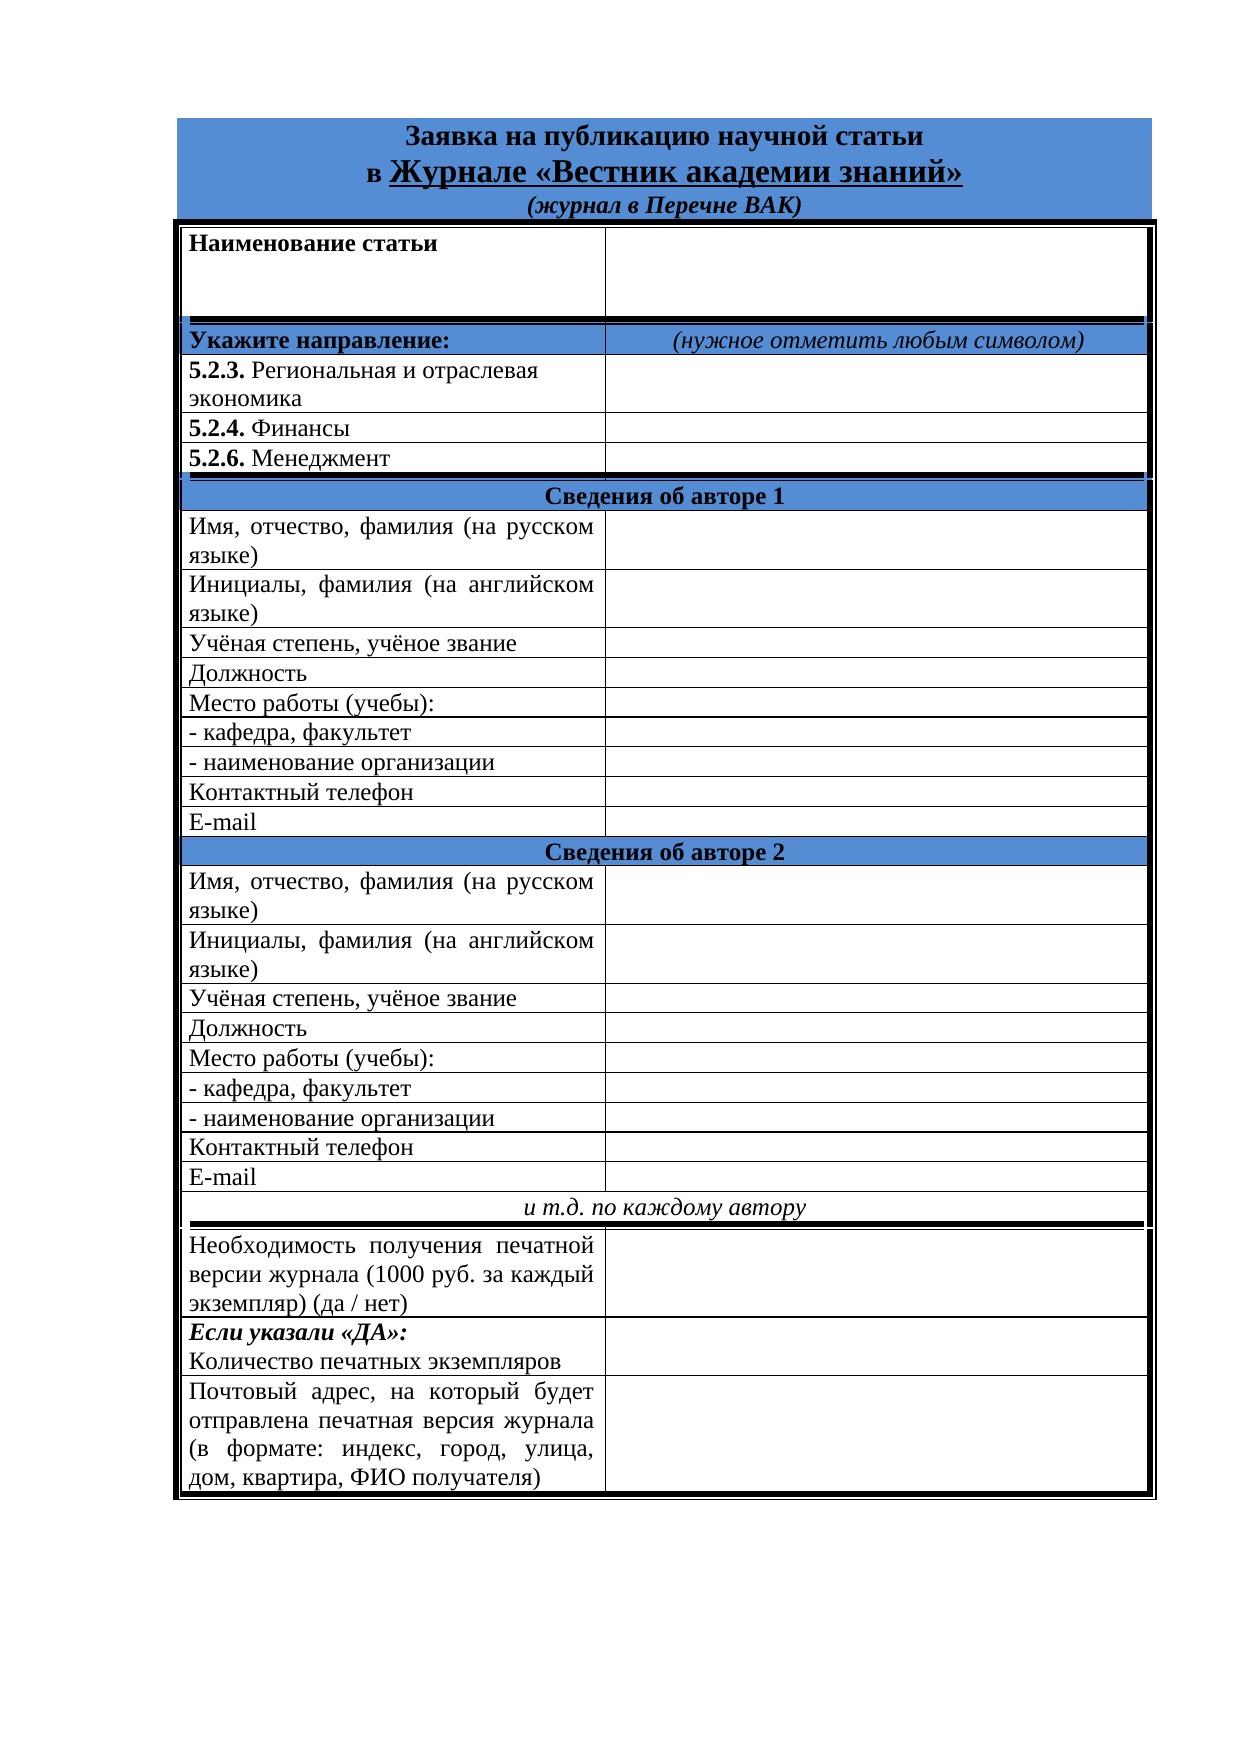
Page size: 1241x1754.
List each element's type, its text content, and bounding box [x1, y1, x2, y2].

table_cell [606, 925, 1147, 982]
text в Журнале «Вестник академии знаний» [177, 152, 1152, 190]
table_cell [606, 718, 1147, 746]
table_cell [606, 1133, 1147, 1161]
table_cell [606, 628, 1147, 657]
table_cell E-mail [182, 1162, 605, 1191]
table_cell Инициалы, фамилия (на английском языке) [182, 925, 605, 982]
table_cell [606, 1221, 1152, 1316]
table_cell - кафедра, факультет [182, 718, 605, 746]
table_cell Укажите направление: [179, 316, 605, 354]
table_cell 5.2.3. Региональная и отраслевая экономика [182, 355, 605, 412]
table_cell - наименование организации [182, 747, 605, 776]
table_cell Инициалы, фамилия (на английском языке) [182, 570, 605, 627]
table_header [606, 228, 1147, 316]
table_cell Контактный телефон [182, 777, 605, 806]
table_cell 5.2.4. Финансы [182, 413, 605, 442]
table_cell [606, 355, 1147, 412]
table_cell [606, 570, 1147, 627]
table_cell Сведения об авторе 1 [179, 472, 1152, 510]
table_cell - наименование организации [182, 1103, 605, 1131]
table_cell Должность [182, 658, 605, 687]
table_cell E-mail [182, 807, 605, 836]
table_cell [606, 1103, 1147, 1131]
table_cell Почтовый адрес, на который будет отправлена печатная версия журнала (в формате: индекс, город, улица, дом, квартира, ФИО получателя) [182, 1376, 605, 1491]
table_cell [606, 1013, 1147, 1042]
table_cell [606, 866, 1147, 924]
table_cell (нужное отметить любым символом) [606, 316, 1152, 354]
table_cell [606, 1162, 1147, 1191]
table_cell Если указали «ДА»: Количество печатных экземпляров [182, 1318, 605, 1375]
table_cell - кафедра, факультет [182, 1073, 605, 1102]
table_cell Должность [182, 1013, 605, 1042]
table_cell [606, 1043, 1147, 1072]
table_cell Имя, отчество, фамилия (на русском языке) [182, 866, 605, 924]
table_cell Контактный телефон [182, 1133, 605, 1161]
table_cell [606, 688, 1147, 716]
text (журнал в Перечне ВАК) [177, 190, 1152, 219]
table_cell и т.д. по каждому автору [182, 1192, 1147, 1221]
table_cell [606, 807, 1147, 836]
table_cell [606, 413, 1147, 442]
table_cell [606, 984, 1147, 1012]
table_cell Место работы (учебы): [182, 688, 605, 716]
text Заявка на публикацию научной статьи [177, 118, 1152, 152]
table_header Наименование статьи [182, 228, 605, 316]
table_cell [606, 443, 1147, 472]
table_cell [606, 658, 1147, 687]
table_cell [606, 1376, 1147, 1491]
table_cell 5.2.6. Менеджмент [182, 443, 605, 472]
table_cell [606, 747, 1147, 776]
table_cell Сведения об авторе 2 [182, 837, 1147, 865]
table_cell Место работы (учебы): [182, 1043, 605, 1072]
table_cell [606, 777, 1147, 806]
table_cell Учёная степень, учёное звание [182, 984, 605, 1012]
table_cell Учёная степень, учёное звание [182, 628, 605, 657]
table_cell Необходимость получения печатной версии журнала (1000 руб. за каждый экземпляр) (да / нет) [179, 1221, 605, 1316]
table_cell [606, 511, 1147, 568]
table_cell [606, 1318, 1147, 1375]
table_cell [606, 1073, 1147, 1102]
table_cell Имя, отчество, фамилия (на русском языке) [182, 511, 605, 568]
